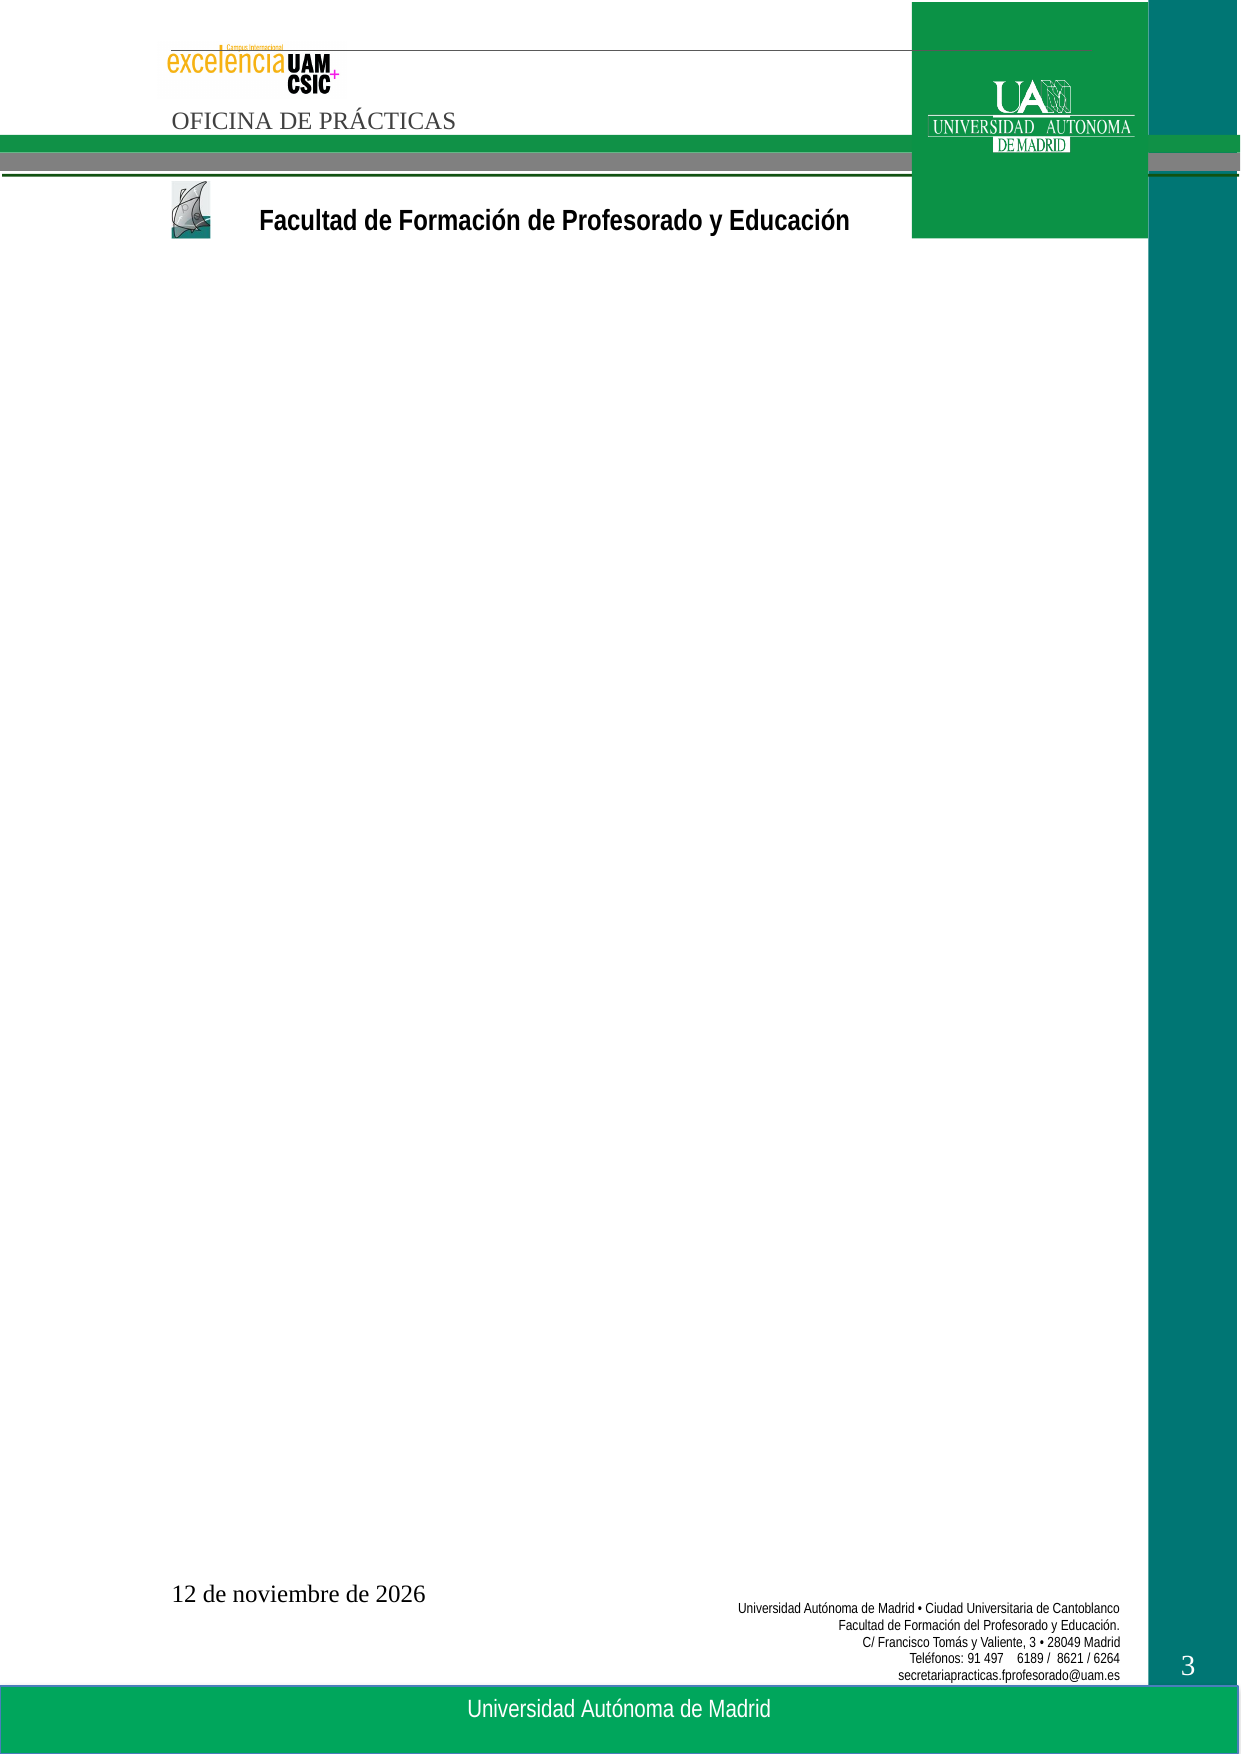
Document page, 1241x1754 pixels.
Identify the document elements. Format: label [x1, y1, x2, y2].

picture [157, 41, 348, 99]
picture [171, 181, 211, 239]
